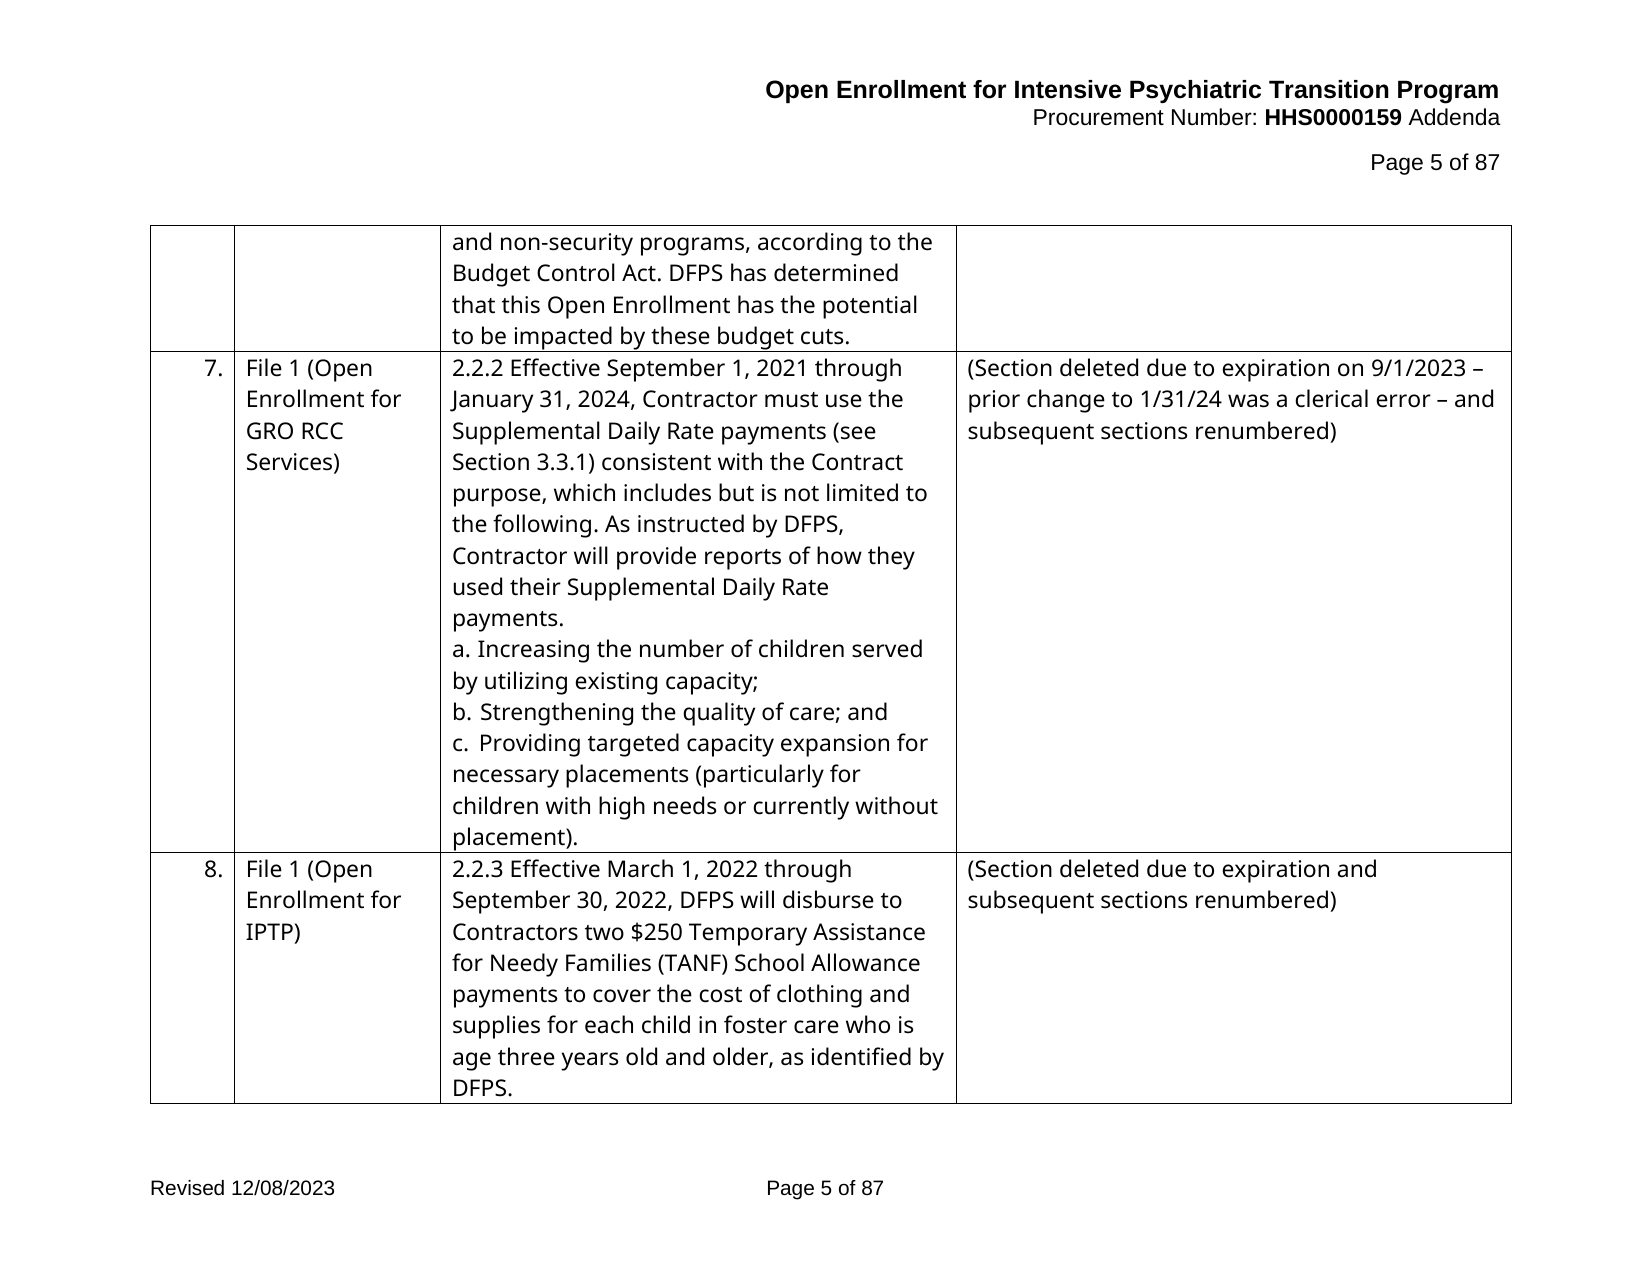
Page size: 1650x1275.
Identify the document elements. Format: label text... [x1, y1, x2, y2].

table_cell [957, 226, 1511, 351]
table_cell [235, 226, 440, 351]
table_cell File 1 (Open Enrollment for GRO RCC Services) [235, 352, 440, 852]
table_cell 8. [151, 853, 234, 1103]
table_cell 7. [151, 352, 234, 852]
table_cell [957, 853, 1511, 1103]
table_cell (Section deleted due to expiration on 9/1/2023 – prior change to 1/31/24 was a clerical error – and subsequent sections renumbered) [957, 352, 1511, 852]
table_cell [441, 853, 956, 1103]
table_cell 2.2.2 Effective September 1, 2021 through January 31, 2024, Contractor must use the Supplemental Daily Rate payments (see Section 3.3.1) consistent with the Contract purpose, which includes but is not limited to the following. As instructed by DFPS, Contractor will provide reports of how they used their Supplemental Daily Rate payments. a. Increasing the number of children served by utilizing existing capacity; b. Strengthening the quality of care; and c. Providing targeted capacity expansion for necessary placements (particularly for children with high needs or currently without placement). [441, 352, 956, 852]
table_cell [235, 853, 440, 1103]
table_cell 6. [151, 226, 234, 351]
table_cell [441, 226, 956, 351]
